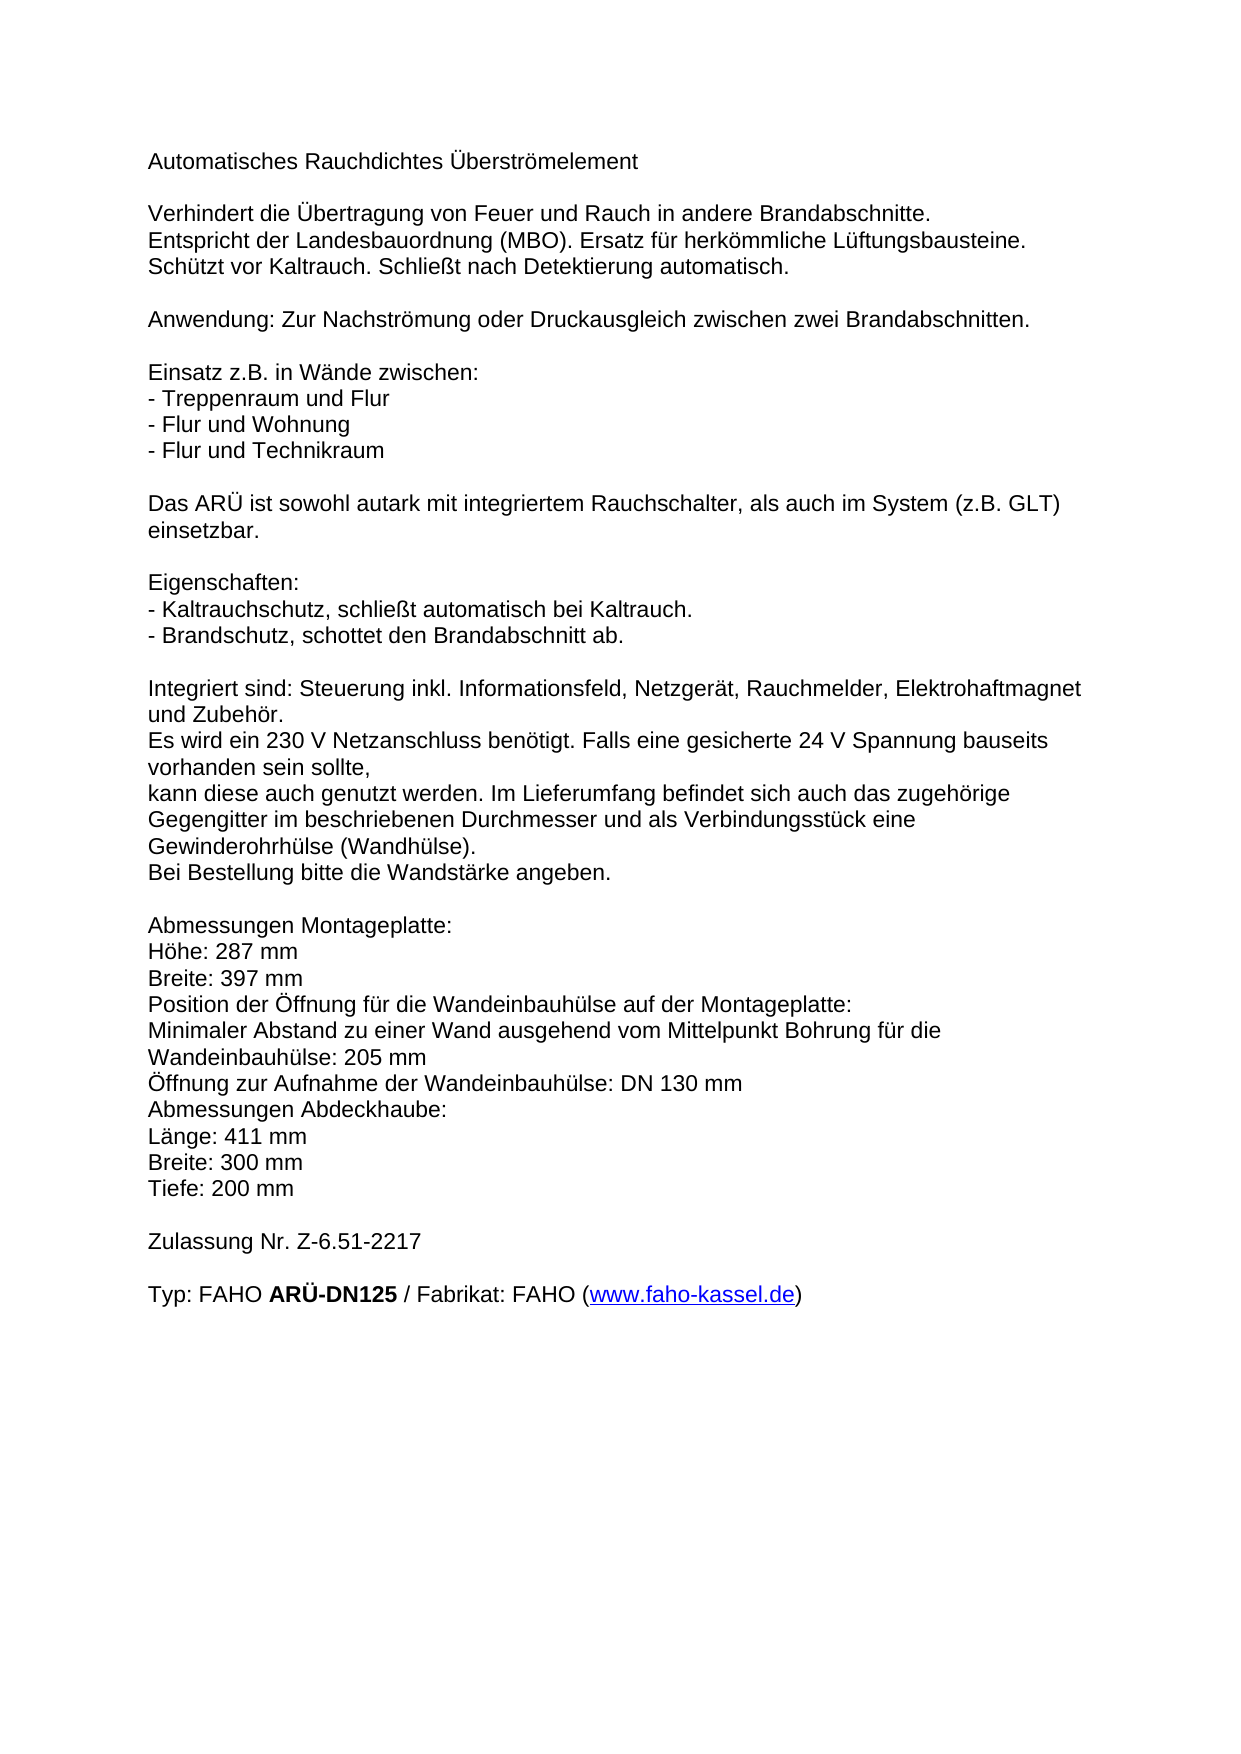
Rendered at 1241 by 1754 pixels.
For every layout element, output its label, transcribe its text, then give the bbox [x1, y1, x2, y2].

text kann diese auch genutzt werden. Im Lieferumfang befindet sich auch das zugehörige Gegengitter im beschriebenen Durchmesser und als Verbindungsstück eine Gewinderohrhülse (Wandhülse). [148, 780, 1093, 859]
text Automatisches Rauchdichtes Überströmelement [148, 148, 1093, 174]
text Verhindert die Übertragung von Feuer und Rauch in andere Brandabschnitte. [148, 200, 1093, 227]
text - Treppenraum und Flur [148, 385, 1093, 411]
text Zulassung Nr. Z-6.51-2217 [148, 1228, 1093, 1254]
text Tiefe: 200 mm [148, 1175, 1093, 1202]
text - Brandschutz, schottet den Brandabschnitt ab. [148, 622, 1093, 648]
text - Flur und Technikraum [148, 437, 1093, 464]
text Entspricht der Landesbauordnung (MBO). Ersatz für herkömmliche Lüftungsbausteine. [148, 227, 1093, 253]
text - Flur und Wohnung [148, 411, 1093, 437]
text Schützt vor Kaltrauch. Schließt nach Detektierung automatisch. [148, 253, 1093, 279]
text Bei Bestellung bitte die Wandstärke angeben. [148, 859, 1093, 886]
text Typ: FAHO ARÜ-DN125 / Fabrikat: FAHO (www.faho-kassel.de) [148, 1281, 1093, 1307]
text Länge: 411 mm [148, 1123, 1093, 1149]
text Es wird ein 230 V Netzanschluss benötigt. Falls eine gesicherte 24 V Spannung bauseits vorhanden sein sollte, [148, 727, 1093, 780]
text Anwendung: Zur Nachströmung oder Druckausgleich zwischen zwei Brandabschnitten. [148, 306, 1093, 332]
text Höhe: 287 mm [148, 938, 1093, 964]
text Eigenschaften: [148, 569, 1093, 596]
text Das ARÜ ist sowohl autark mit integriertem Rauchschalter, als auch im System (z.B. GLT) einsetzbar. [148, 490, 1093, 543]
text Position der Öffnung für die Wandeinbauhülse auf der Montageplatte: [148, 991, 1093, 1017]
text Integriert sind: Steuerung inkl. Informationsfeld, Netzgerät, Rauchmelder, Elektrohaftmagnet und Zubehör. [148, 675, 1093, 727]
text Öffnung zur Aufnahme der Wandeinbauhülse: DN 130 mm [148, 1070, 1093, 1096]
text Minimaler Abstand zu einer Wand ausgehend vom Mittelpunkt Bohrung für die Wandeinbauhülse: 205 mm [148, 1017, 1093, 1070]
text - Kaltrauchschutz, schließt automatisch bei Kaltrauch. [148, 596, 1093, 622]
text Breite: 397 mm [148, 964, 1093, 991]
text Einsatz z.B. in Wände zwischen: [148, 358, 1093, 385]
text Abmessungen Abdeckhaube: [148, 1096, 1093, 1123]
text Abmessungen Montageplatte: [148, 912, 1093, 938]
text Breite: 300 mm [148, 1149, 1093, 1175]
